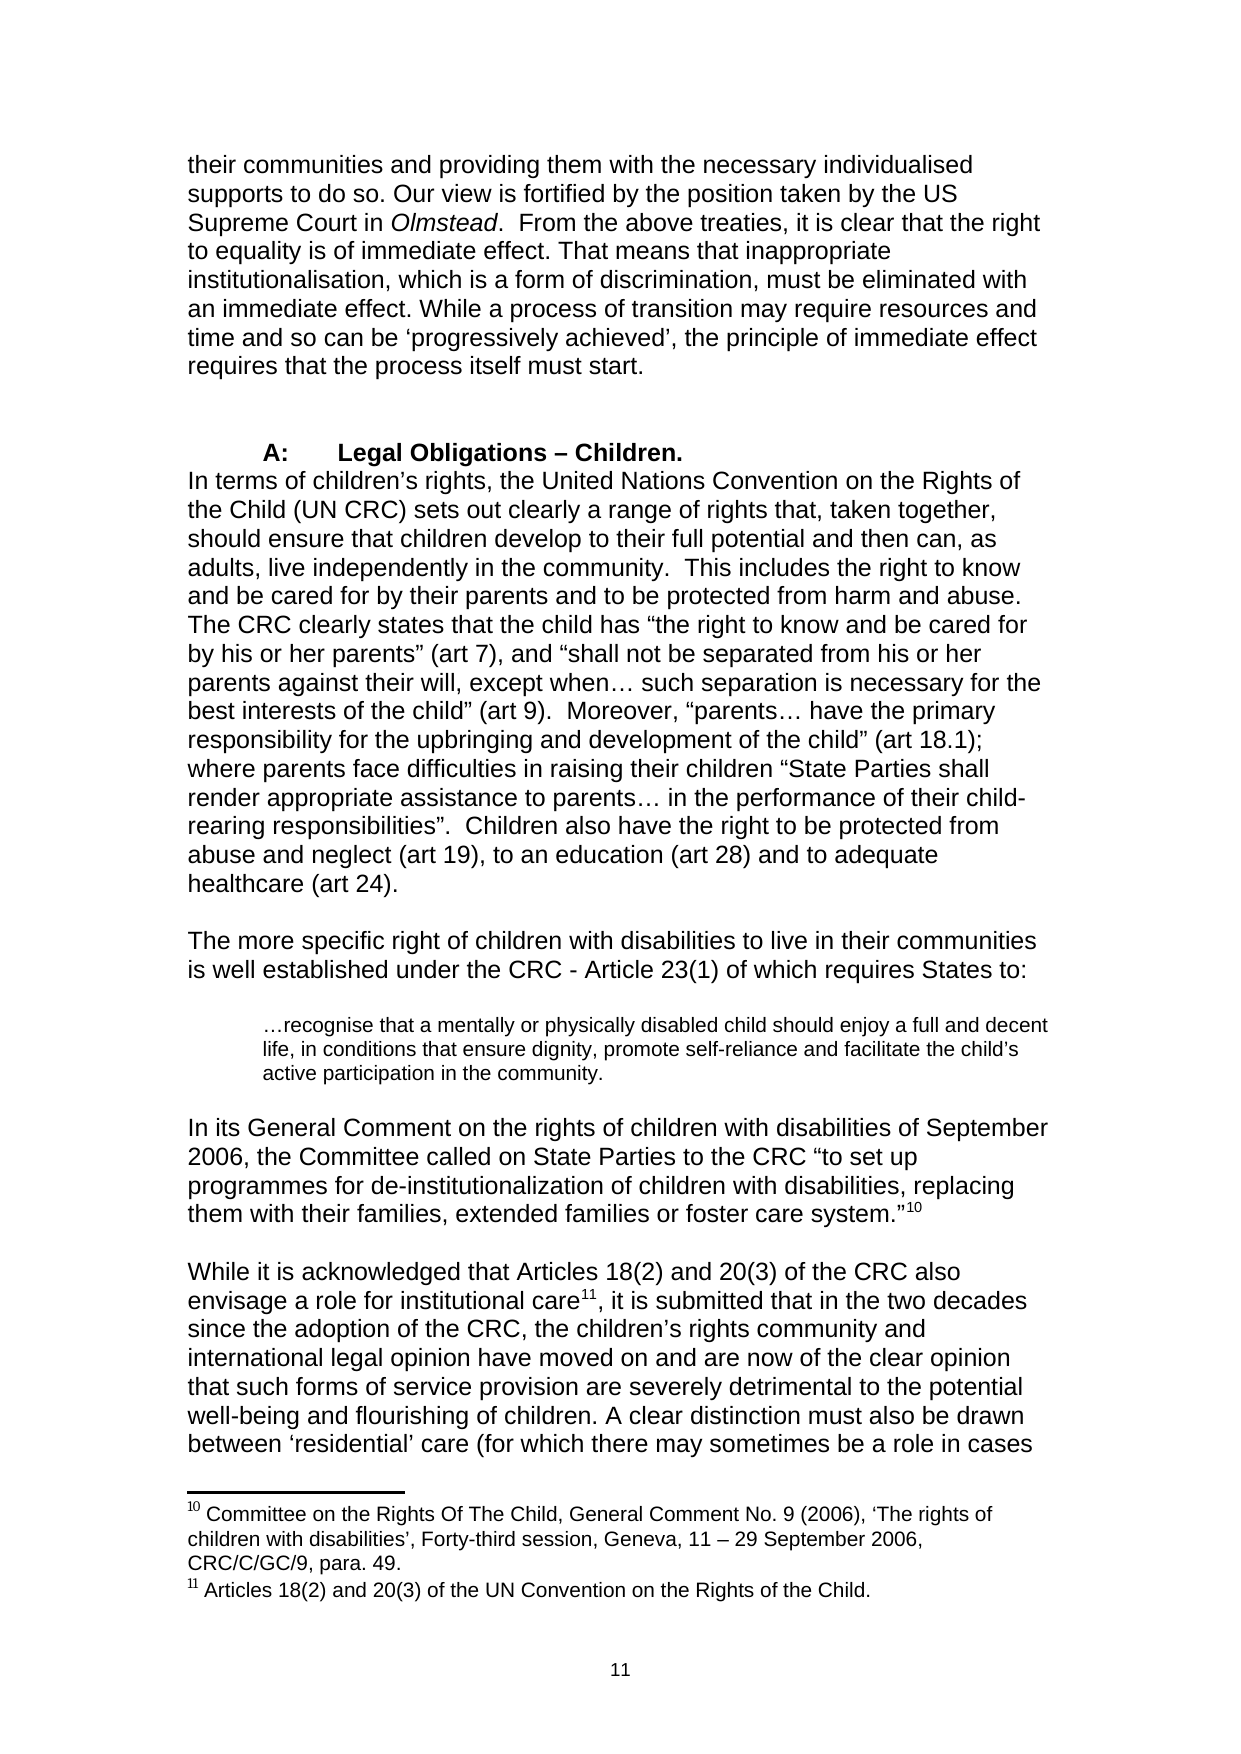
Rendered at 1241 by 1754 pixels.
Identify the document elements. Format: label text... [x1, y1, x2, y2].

text …recognise that a mentally or physically disabled child should enjoy a full and decent life, in conditions that ensure dignity, promote self-reliance and facilitate the child’s active participation in the community. [262, 1012, 1053, 1084]
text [187, 150, 1053, 380]
text The CRC clearly states that the child has “the right to know and be cared for by his or her parents” (art 7), and “shall not be separated from his or her parents against their will, except when… such separation is necessary for the best interests of the child” (art 9). Moreover, “parents… have the primary responsibility for the upbringing and development of the child” (art 18.1); where parents face difficulties in raising their children “State Parties shall render appropriate assistance to parents… in the performance of their child-rearing responsibilities”. Children also have the right to be protected from abuse and neglect (art 19), to an education (art 28) and to adequate healthcare (art 24). [187, 610, 1053, 897]
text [187, 1257, 1053, 1458]
text In terms of children’s rights, the United Nations Convention on the Rights of the Child (UN CRC) sets out clearly a range of rights that, taken together, should ensure that children develop to their full potential and then can, as adults, live independently in the community. This includes the right to know and be cared for by their parents and to be protected from harm and abuse. [187, 466, 1053, 610]
text A: Legal Obligations – Children. [262, 437, 1053, 466]
text In its General Comment on the rights of children with disabilities of September 2006, the Committee called on State Parties to the CRC “to set up programmes for de-institutionalization of children with disabilities, replacing them with their families, extended families or foster care system.” [187, 1113, 1053, 1228]
text The more specific right of children with disabilities to live in their communities is well established under the CRC - Article 23(1) of which requires States to: [187, 926, 1053, 984]
